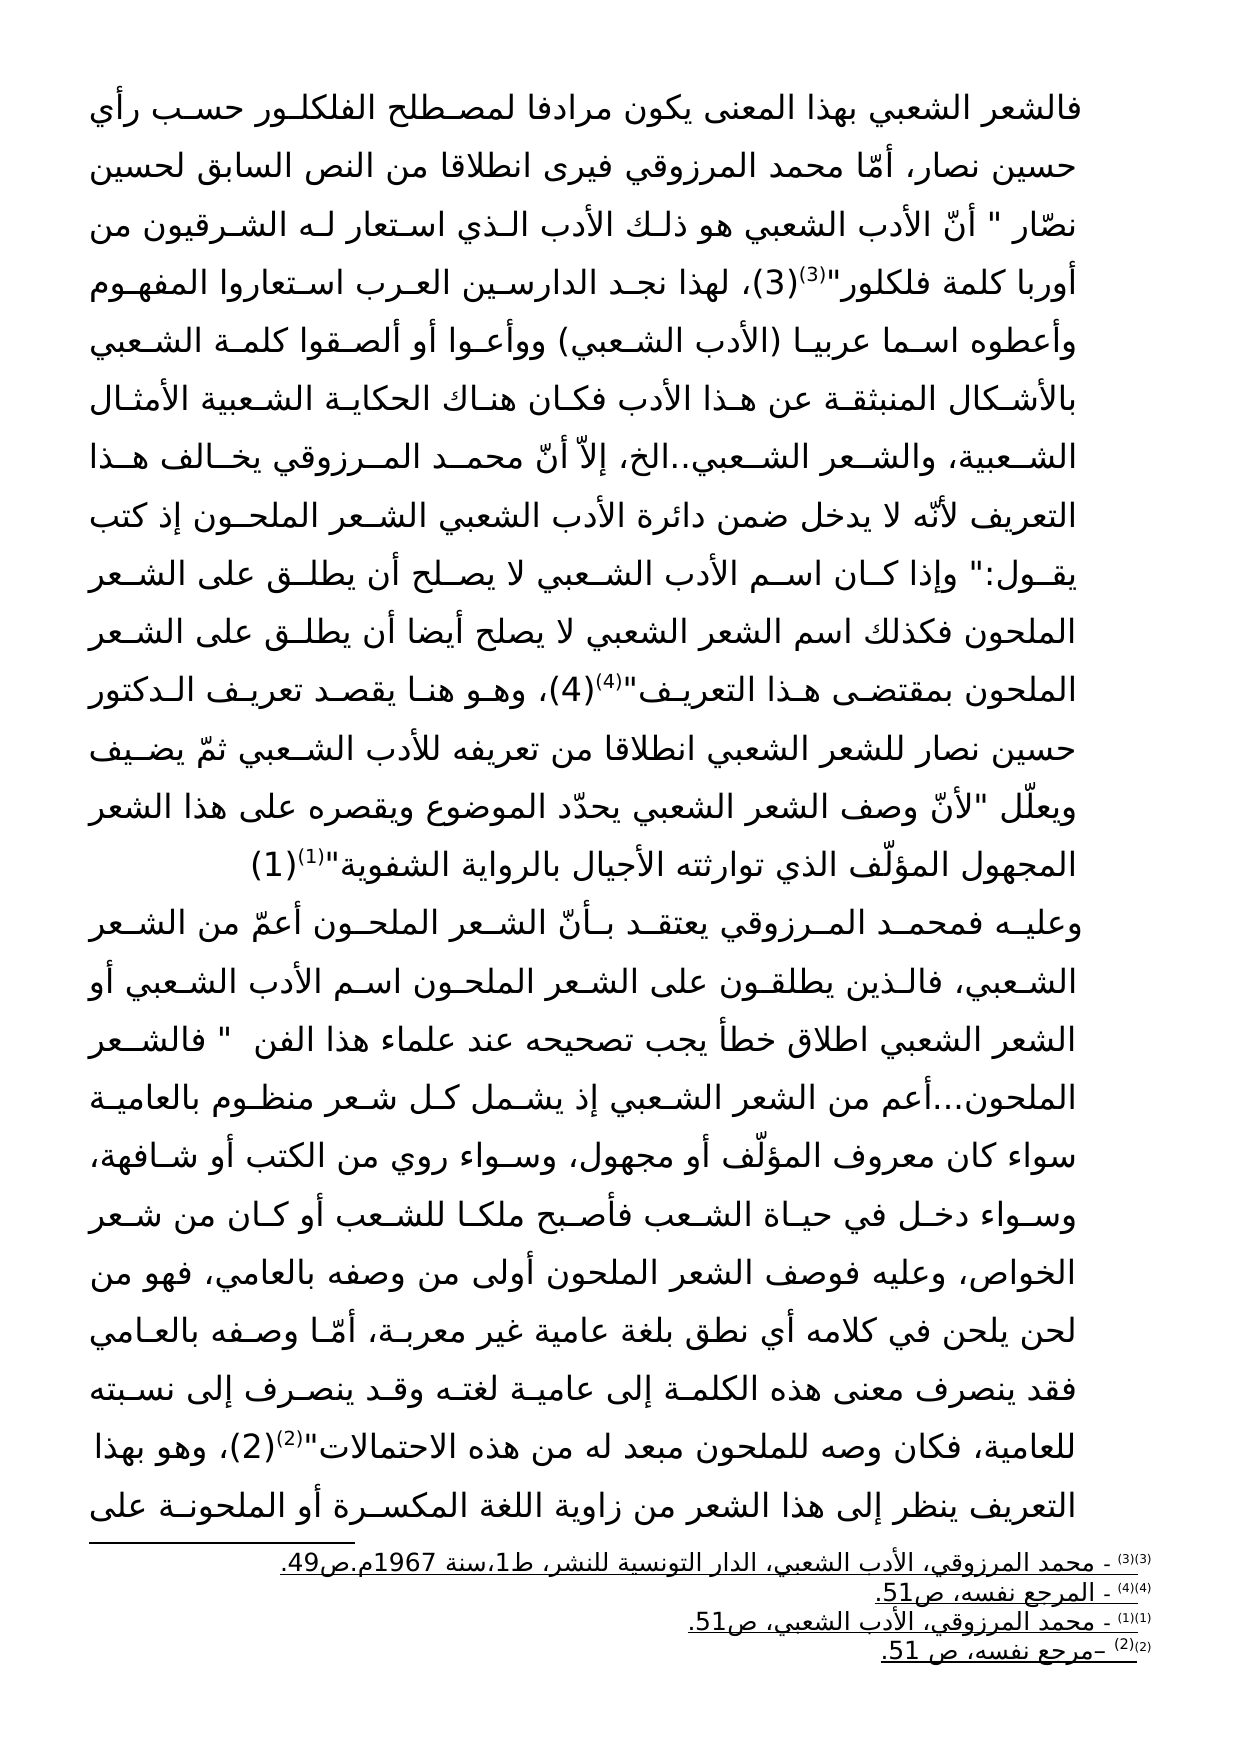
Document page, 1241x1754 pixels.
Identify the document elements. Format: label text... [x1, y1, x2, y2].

text فالشعر الشعبي بهذا المعنى يكون مرادفا لمصطلح الفلكلور حسب رأي حسين نصار، أمّا محمد المرزوقي فيرى انطلاقا من النص السابق لحسين نصّار " أنّ الأدب الشعبي هو ذلك الأدب الذي استعار له الشرقيون من أوربا كلمة فلكلور"(3)، لهذا نجد الدارسين العرب استعاروا المفهوم وأعطوه اسما عربيا (الأدب الشعبي) ووأعوا أو ألصقوا كلمة الشعبي بالأشكال المنبثقة عن هذا الأدب فكان هناك الحكاية الشعبية الأمثال الشعبية، والشعر الشعبي..الخ، إلاّ أنّ محمد المرزوقي يخالف هذا التعريف لأنّه لا يدخل ضمن دائرة الأدب الشعبي الشعر الملحون إذ كتب يقول:" وإذا كان اسم الأدب الشعبي لا يصلح أن يطلق على الشعر الملحون فكذلك اسم الشعر الشعبي لا يصلح أيضا أن يطلق على الشعر الملحون بمقتضى هذا التعريف"(4)، وهو هنا يقصد تعريف الدكتور حسين نصار للشعر الشعبي انطلاقا من تعريفه للأدب الشعبي ثمّ يضيف ويعلّل "لأنّ وصف الشعر الشعبي يحدّد الموضوع ويقصره على هذا الشعر المجهول المؤلّف الذي توارثته الأجيال بالرواية الشفوية"(1) [89, 89, 1114, 884]
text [89, 904, 1114, 1525]
